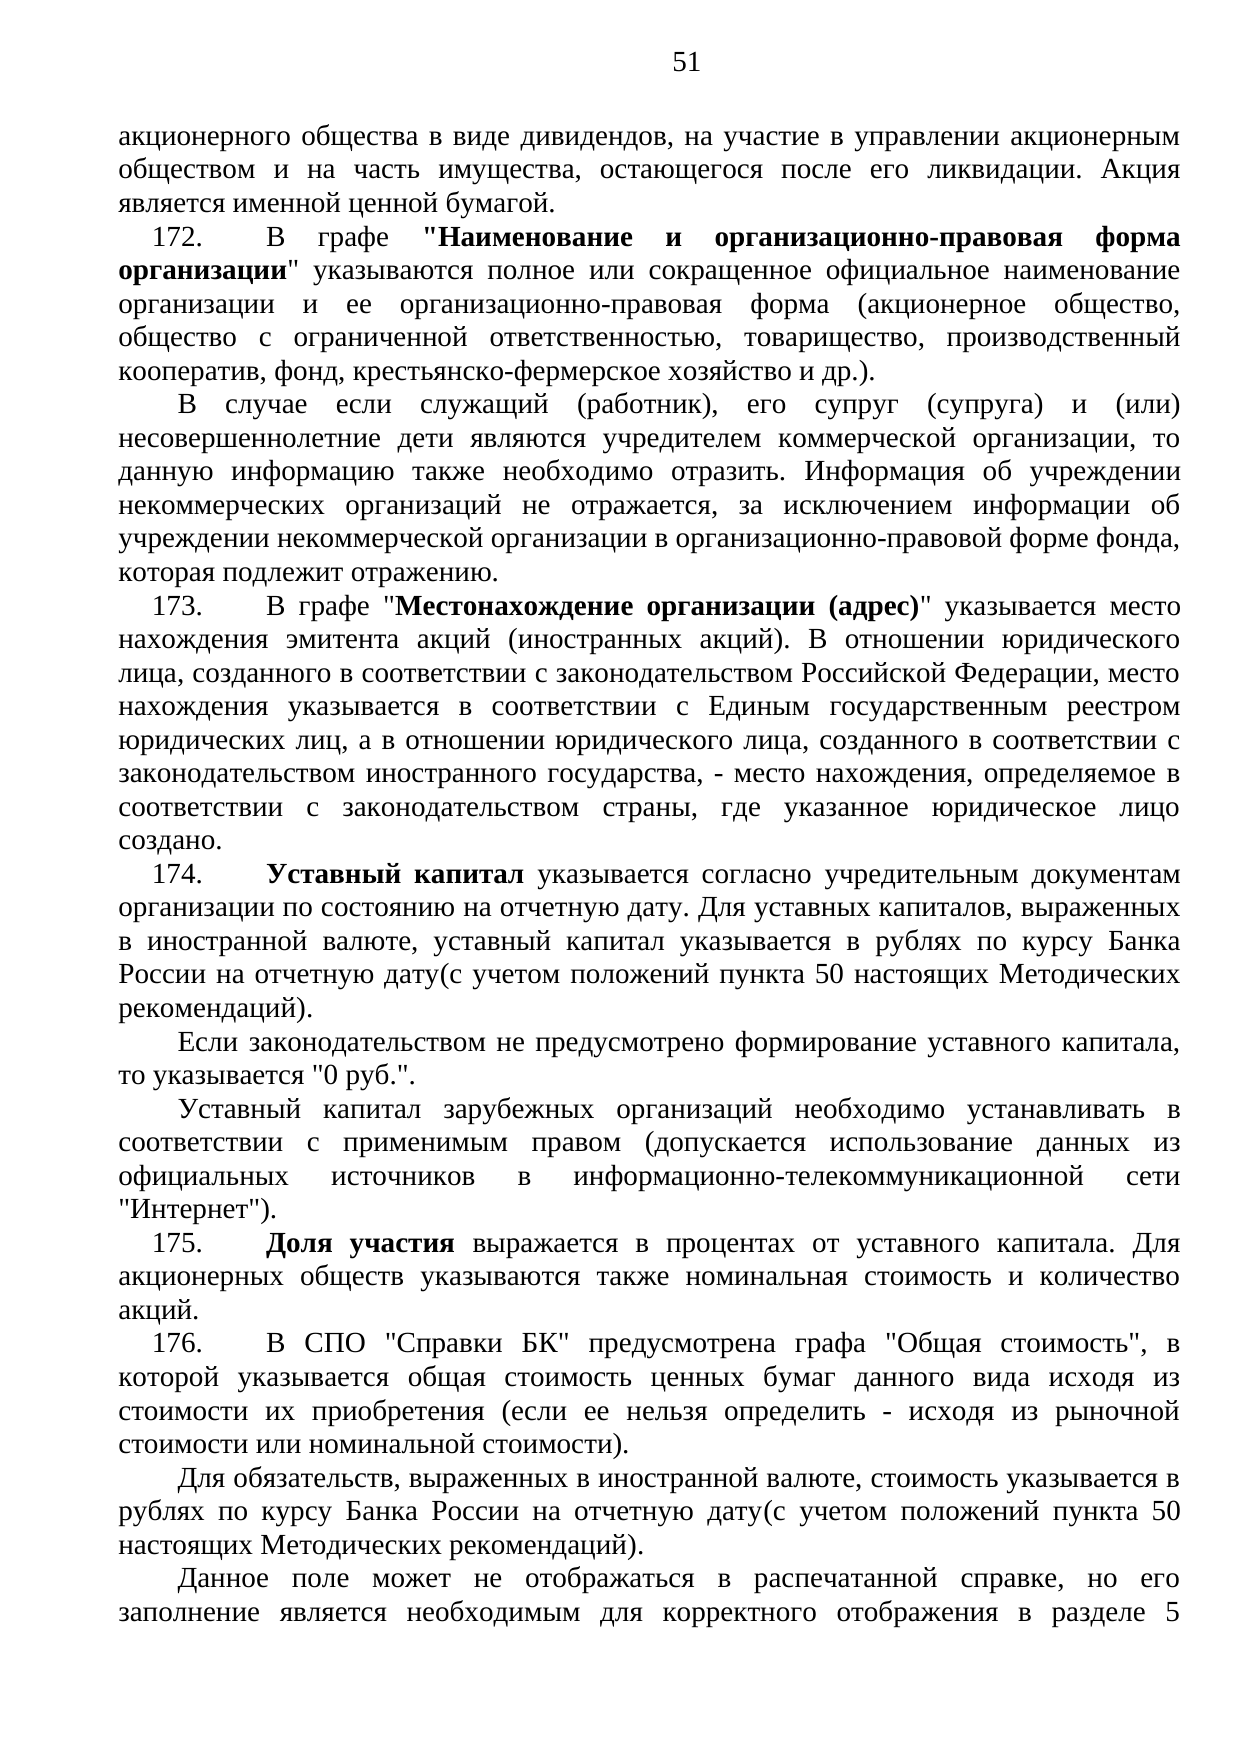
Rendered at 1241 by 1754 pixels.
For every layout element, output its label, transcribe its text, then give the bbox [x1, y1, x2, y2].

list Доля участия выражается в процентах от уставного капитала. Для акционерных обществ указываются также номинальная стоимость и количество акций. [118, 1225, 1181, 1326]
list Для обязательств, выраженных в иностранной валюте, стоимость указывается в рублях по курсу Банка России на отчетную дату(с учетом положений пункта 50 настоящих Методических рекомендаций). [118, 1460, 1181, 1560]
list В графе "Наименование и организационно-правовая форма организации" указываются полное или сокращенное официальное наименование организации и ее организационно-правовая форма (акционерное общество, общество с ограниченной ответственностью, товарищество, производственный кооператив, фонд, крестьянско-фермерское хозяйство и др.). [118, 219, 1181, 386]
list Уставный капитал зарубежных организаций необходимо устанавливать в соответствии с применимым правом (допускается использование данных из официальных источников в информационно-телекоммуникационной сети "Интернет"). [118, 1091, 1181, 1225]
list В графе "Местонахождение организации (адрес)" указывается место нахождения эмитента акций (иностранных акций). В отношении юридического лица, созданного в соответствии с законодательством Российской Федерации, место нахождения указывается в соответствии с Единым государственным реестром юридических лиц, а в отношении юридического лица, созданного в соответствии с законодательством иностранного государства, - место нахождения, определяемое в соответствии с законодательством страны, где указанное юридическое лицо создано. [118, 588, 1181, 856]
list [118, 1560, 1181, 1627]
list Если законодательством не предусмотрено формирование уставного капитала, то указывается "0 руб.". [118, 1024, 1181, 1091]
list Уставный капитал указывается согласно учредительным документам организации по состоянию на отчетную дату. Для уставных капиталов, выраженных в иностранной валюте, уставный капитал указывается в рублях по курсу Банка России на отчетную дату(с учетом положений пункта 50 настоящих Методических рекомендаций). [118, 856, 1181, 1024]
text В случае если служащий (работник), его супруг (супруга) и (или) несовершеннолетние дети являются учредителем коммерческой организации, то данную информацию также необходимо отразить. Информация об учреждении некоммерческих организаций не отражается, за исключением информации об учреждении некоммерческой организации в организационно-правовой форме фонда, которая подлежит отражению. [118, 386, 1181, 588]
list В СПО "Справки БК" предусмотрена графа "Общая стоимость", в которой указывается общая стоимость ценных бумаг данного вида исходя из стоимости их приобретения (если ее нельзя определить - исходя из рыночной стоимости или номинальной стоимости). [118, 1326, 1181, 1460]
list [118, 118, 1181, 219]
